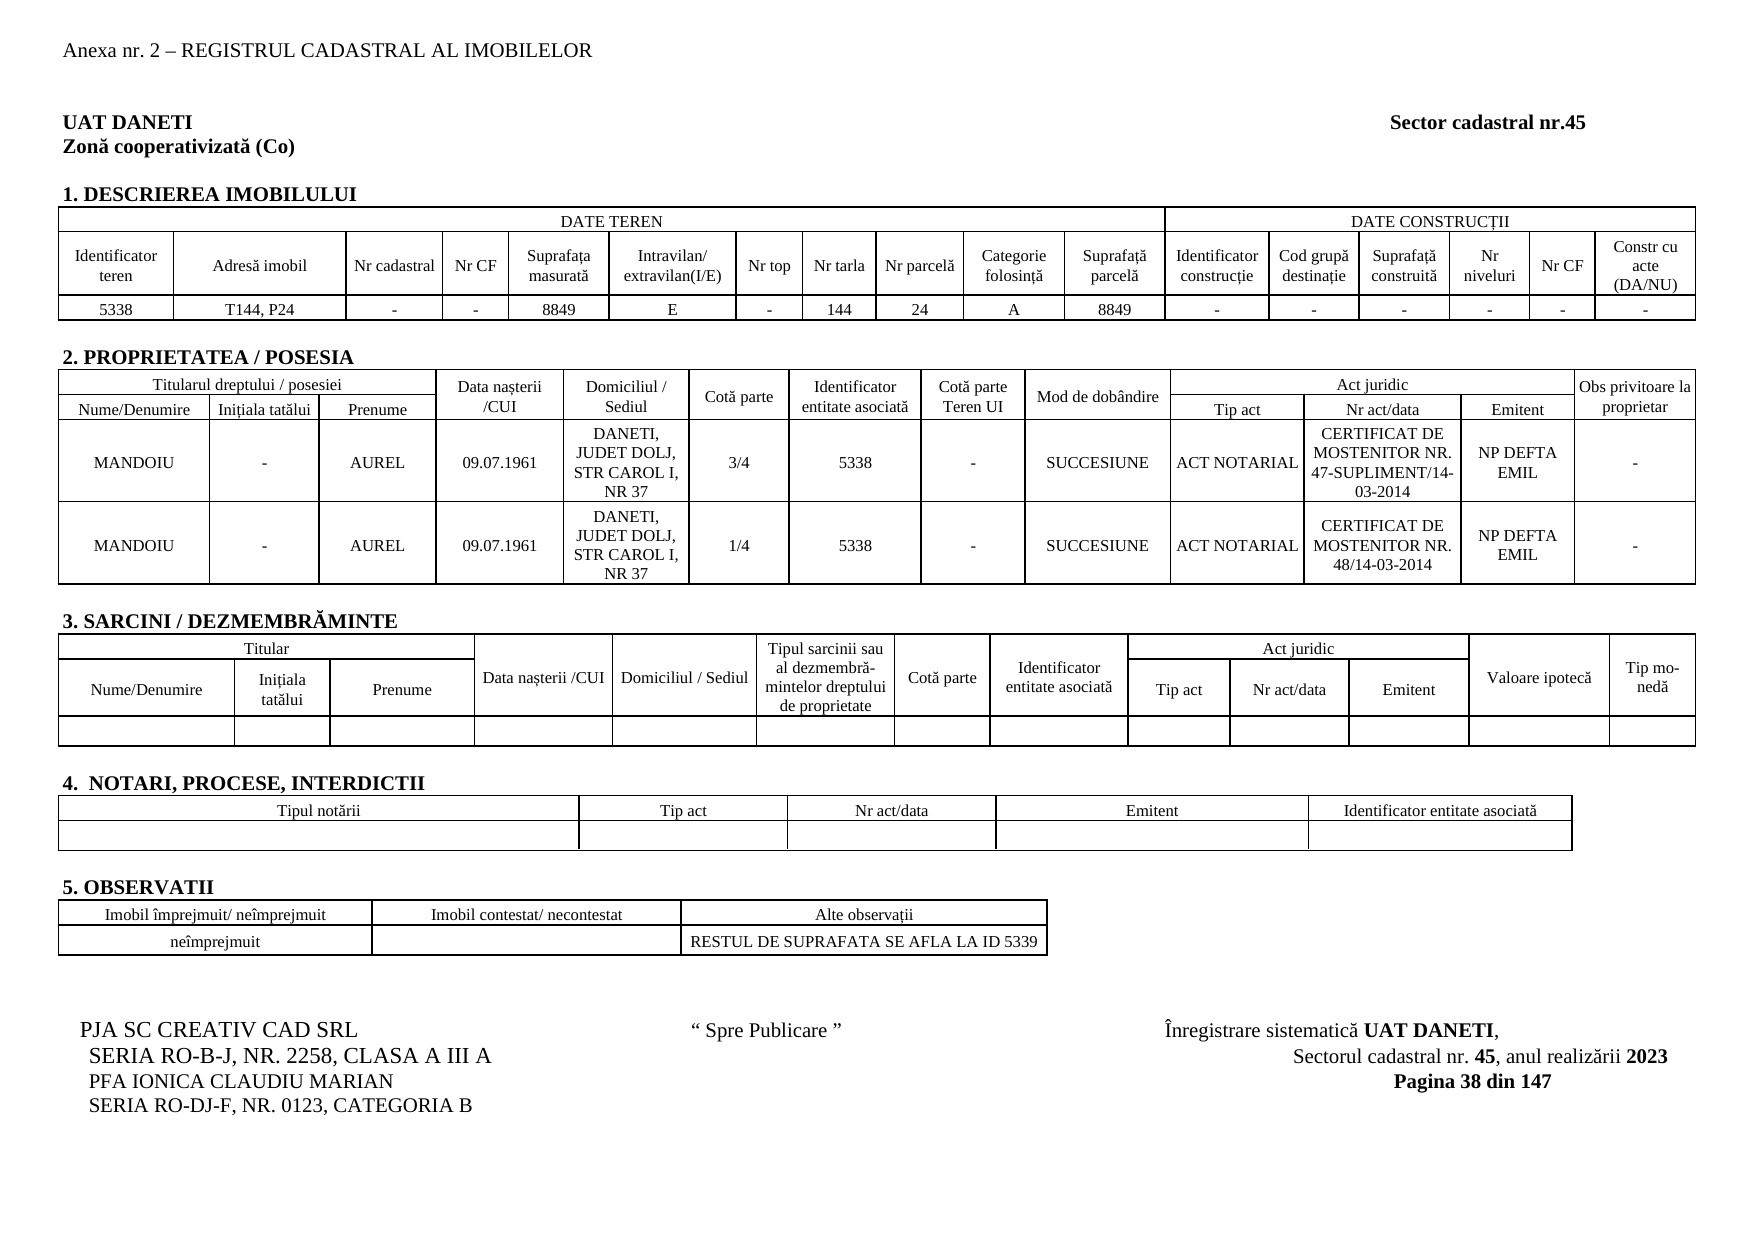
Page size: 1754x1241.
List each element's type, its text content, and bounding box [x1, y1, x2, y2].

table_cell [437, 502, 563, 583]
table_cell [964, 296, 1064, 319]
text UAT DANETI Sector cadastral nr.45 [62, 110, 1691, 134]
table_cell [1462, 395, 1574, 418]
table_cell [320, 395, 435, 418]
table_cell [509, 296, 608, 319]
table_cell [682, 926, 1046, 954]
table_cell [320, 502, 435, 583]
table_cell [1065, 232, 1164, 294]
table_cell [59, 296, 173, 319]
text 4. NOTARI, PROCESE, INTERDICTII [62, 771, 1691, 795]
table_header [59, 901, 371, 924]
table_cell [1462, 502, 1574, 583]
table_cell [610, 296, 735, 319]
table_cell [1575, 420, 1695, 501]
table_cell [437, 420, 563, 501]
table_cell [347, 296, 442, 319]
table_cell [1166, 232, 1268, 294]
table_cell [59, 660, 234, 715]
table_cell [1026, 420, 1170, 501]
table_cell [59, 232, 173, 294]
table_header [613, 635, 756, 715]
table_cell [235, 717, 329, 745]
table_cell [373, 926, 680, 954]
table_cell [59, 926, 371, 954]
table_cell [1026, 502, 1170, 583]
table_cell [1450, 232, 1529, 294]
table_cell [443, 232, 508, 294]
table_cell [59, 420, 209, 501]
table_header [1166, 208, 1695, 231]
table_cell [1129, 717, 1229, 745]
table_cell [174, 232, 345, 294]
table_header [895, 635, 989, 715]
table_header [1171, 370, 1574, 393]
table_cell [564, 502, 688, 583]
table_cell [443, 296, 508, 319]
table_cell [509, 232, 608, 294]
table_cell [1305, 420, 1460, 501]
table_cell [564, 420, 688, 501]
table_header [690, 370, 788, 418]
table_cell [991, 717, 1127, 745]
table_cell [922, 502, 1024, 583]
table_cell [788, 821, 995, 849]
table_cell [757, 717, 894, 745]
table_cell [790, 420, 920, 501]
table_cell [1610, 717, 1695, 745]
text 1. DESCRIEREA IMOBILULUI [62, 182, 1691, 206]
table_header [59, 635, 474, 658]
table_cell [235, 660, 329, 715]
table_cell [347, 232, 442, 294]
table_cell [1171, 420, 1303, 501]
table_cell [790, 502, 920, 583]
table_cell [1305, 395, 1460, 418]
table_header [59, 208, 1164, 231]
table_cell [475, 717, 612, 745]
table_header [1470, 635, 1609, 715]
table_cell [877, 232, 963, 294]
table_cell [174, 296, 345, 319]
text 2. PROPRIETATEA / POSESIA [62, 344, 1691, 369]
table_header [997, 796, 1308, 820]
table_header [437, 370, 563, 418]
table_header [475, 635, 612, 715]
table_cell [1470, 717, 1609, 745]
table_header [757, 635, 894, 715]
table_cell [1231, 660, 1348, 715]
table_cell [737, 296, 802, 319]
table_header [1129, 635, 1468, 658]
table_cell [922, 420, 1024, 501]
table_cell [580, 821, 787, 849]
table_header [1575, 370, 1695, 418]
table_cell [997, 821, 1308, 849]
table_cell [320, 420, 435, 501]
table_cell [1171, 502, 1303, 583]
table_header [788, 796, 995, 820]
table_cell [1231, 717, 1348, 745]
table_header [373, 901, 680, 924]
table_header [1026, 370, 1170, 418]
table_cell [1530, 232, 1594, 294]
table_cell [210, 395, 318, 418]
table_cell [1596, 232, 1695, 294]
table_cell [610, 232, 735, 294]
text Zonă cooperativizată (Co) [62, 134, 1691, 158]
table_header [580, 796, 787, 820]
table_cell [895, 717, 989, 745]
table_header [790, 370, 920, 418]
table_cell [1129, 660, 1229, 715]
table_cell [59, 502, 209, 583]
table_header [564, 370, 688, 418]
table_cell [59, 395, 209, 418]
text 3. SARCINI / DEZMEMBRĂMINTE [62, 609, 1691, 633]
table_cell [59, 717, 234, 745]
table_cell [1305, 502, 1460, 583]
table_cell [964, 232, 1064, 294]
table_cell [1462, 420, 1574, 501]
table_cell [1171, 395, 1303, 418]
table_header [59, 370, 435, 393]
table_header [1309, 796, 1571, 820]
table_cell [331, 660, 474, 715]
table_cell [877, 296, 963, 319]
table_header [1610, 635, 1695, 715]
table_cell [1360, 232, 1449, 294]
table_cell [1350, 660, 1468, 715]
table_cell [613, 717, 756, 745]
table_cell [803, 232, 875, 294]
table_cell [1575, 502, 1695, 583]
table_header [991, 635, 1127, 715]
text 5. OBSERVATII [62, 875, 1691, 899]
text Anexa nr. 2 – REGISTRUL CADASTRAL AL IMOBILELOR [62, 37, 1691, 62]
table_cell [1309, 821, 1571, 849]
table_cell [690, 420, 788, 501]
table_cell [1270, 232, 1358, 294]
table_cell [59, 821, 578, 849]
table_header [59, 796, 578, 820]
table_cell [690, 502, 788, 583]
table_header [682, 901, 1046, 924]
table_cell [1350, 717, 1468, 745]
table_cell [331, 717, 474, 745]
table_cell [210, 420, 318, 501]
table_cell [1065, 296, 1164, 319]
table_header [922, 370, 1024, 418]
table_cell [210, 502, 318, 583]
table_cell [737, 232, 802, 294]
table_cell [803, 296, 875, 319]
